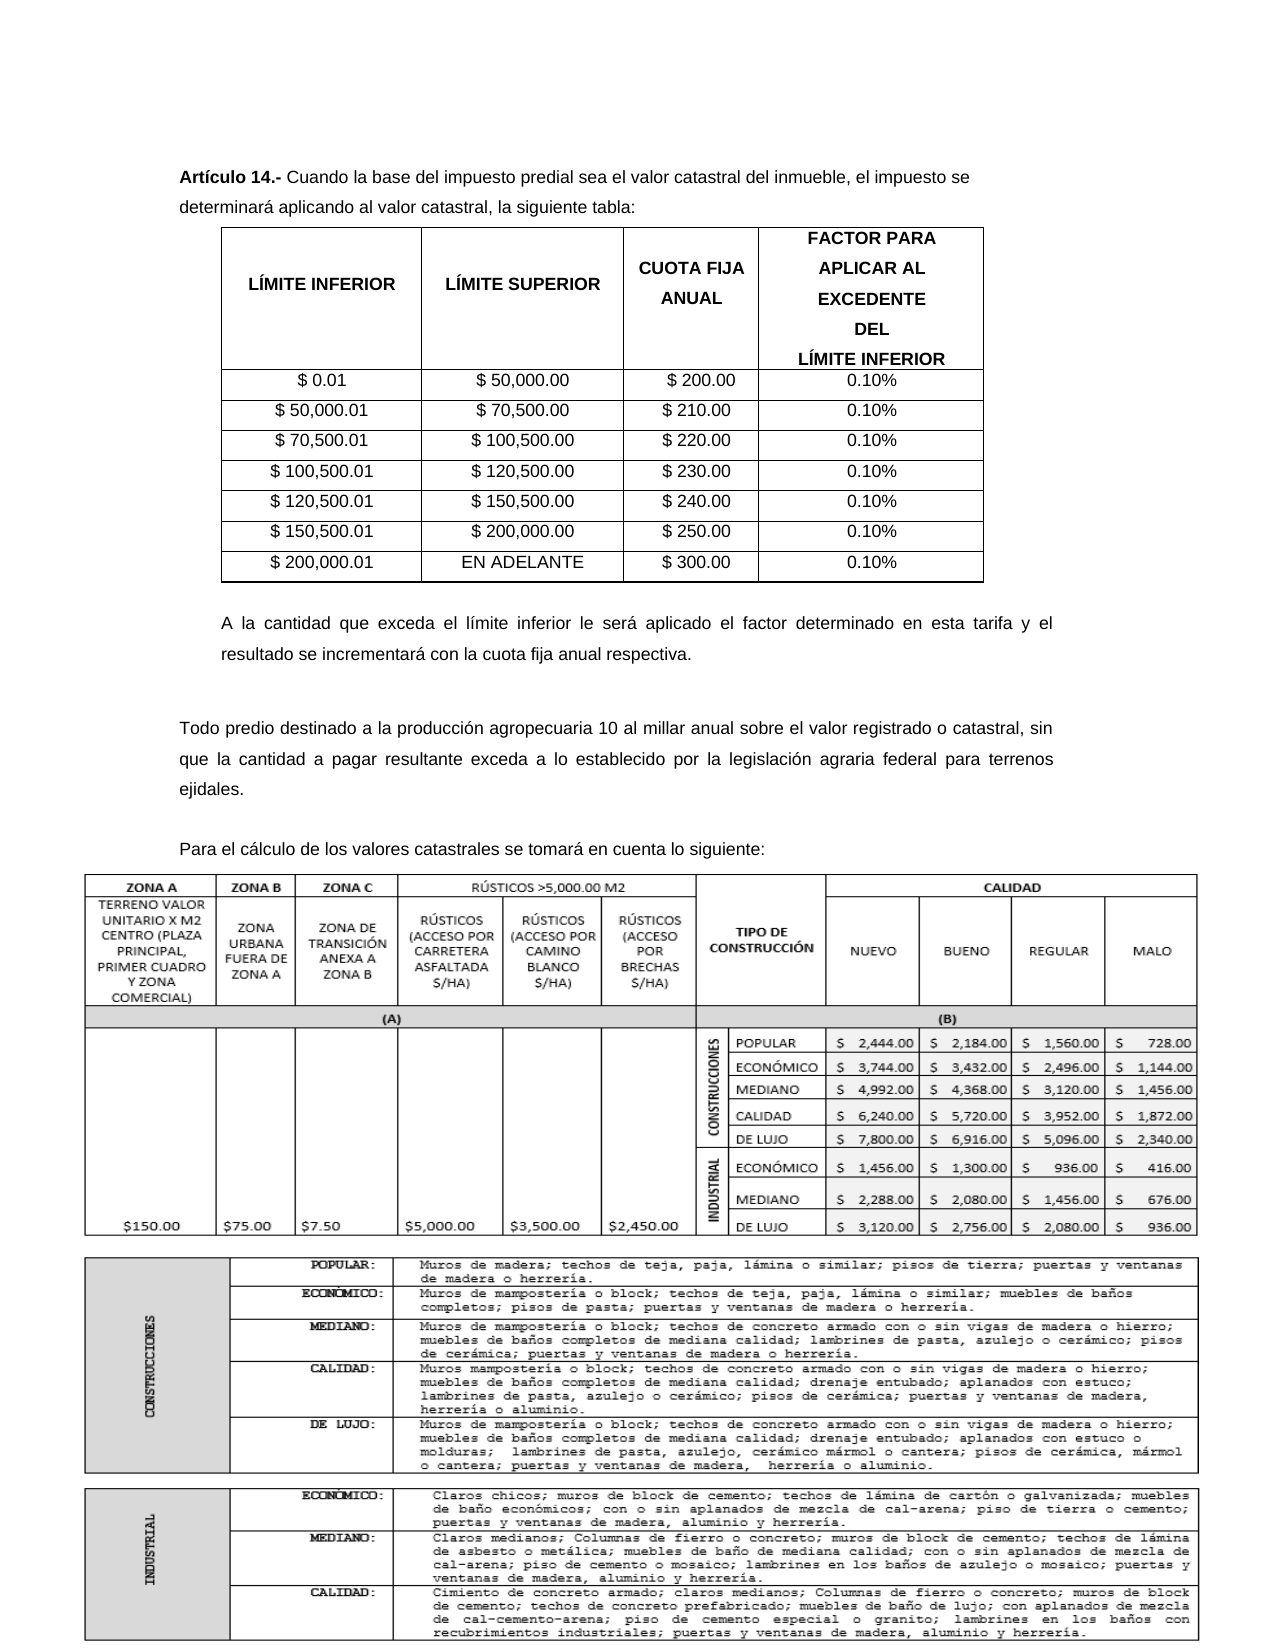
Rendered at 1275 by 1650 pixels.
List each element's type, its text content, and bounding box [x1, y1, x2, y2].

table_cell 0.10% [759, 401, 983, 430]
table_cell $ 200.00 [624, 370, 758, 399]
picture [82, 874, 1199, 1240]
table_cell $ 230.00 [624, 461, 758, 490]
table_cell 0.10% [759, 552, 983, 581]
table_header FACTOR PARA APLICAR AL EXCEDENTE DEL LÍMITE INFERIOR [759, 228, 983, 369]
table_cell $ 250.00 [624, 522, 758, 551]
picture [82, 1487, 1202, 1643]
table_header CUOTA FIJA ANUAL [624, 228, 758, 369]
text Para el cálculo de los valores catastrales se tomará en cuenta lo siguiente: [179, 839, 1055, 859]
table_cell $ 300.00 [624, 552, 758, 581]
table_cell 0.10% [759, 431, 983, 460]
table_cell 0.10% [759, 461, 983, 490]
table_cell $ 70,500.00 [422, 401, 623, 430]
table_header LÍMITE INFERIOR [222, 228, 421, 369]
table_cell 0.10% [759, 522, 983, 551]
table_cell 0.10% [759, 491, 983, 521]
table_cell $ 100,500.00 [422, 431, 623, 460]
table_cell $ 50,000.00 [422, 370, 623, 399]
table_cell $ 200,000.01 [222, 552, 421, 581]
table_cell $ 220.00 [624, 431, 758, 460]
text Artículo 14.- Cuando la base del impuesto predial sea el valor catastral del inmueble, el impuesto se determinará aplicando al valor catastral, la siguiente tabla: [179, 166, 1051, 217]
table_cell $ 150,500.00 [422, 491, 623, 521]
table_cell $ 210.00 [624, 401, 758, 430]
table_cell $ 120,500.01 [222, 491, 421, 521]
text A la cantidad que exceda el límite inferior le será aplicado el factor determinado en esta tarifa y el resultado se incrementará con la cuota fija anual respectiva. [221, 613, 1054, 664]
table_cell $ 70,500.01 [222, 431, 421, 460]
table_cell $ 150,500.01 [222, 522, 421, 551]
picture [82, 1255, 1199, 1476]
text Todo predio destinado a la producción agropecuaria 10 al millar anual sobre el valor registrado o catastral, sin que la cantidad a pagar resultante exceda a lo establecido por la legislación agraria federal para terrenos ejidales. [179, 718, 1055, 799]
table_cell $ 200,000.00 [422, 522, 623, 551]
table_cell $ 0.01 [222, 370, 421, 399]
table_cell $ 120,500.00 [422, 461, 623, 490]
table_cell 0.10% [759, 370, 983, 399]
table_cell $ 50,000.01 [222, 401, 421, 430]
table_header LÍMITE SUPERIOR [422, 228, 623, 369]
table_cell $ 240.00 [624, 491, 758, 521]
table_cell EN ADELANTE [422, 552, 623, 581]
table_cell $ 100,500.01 [222, 461, 421, 490]
